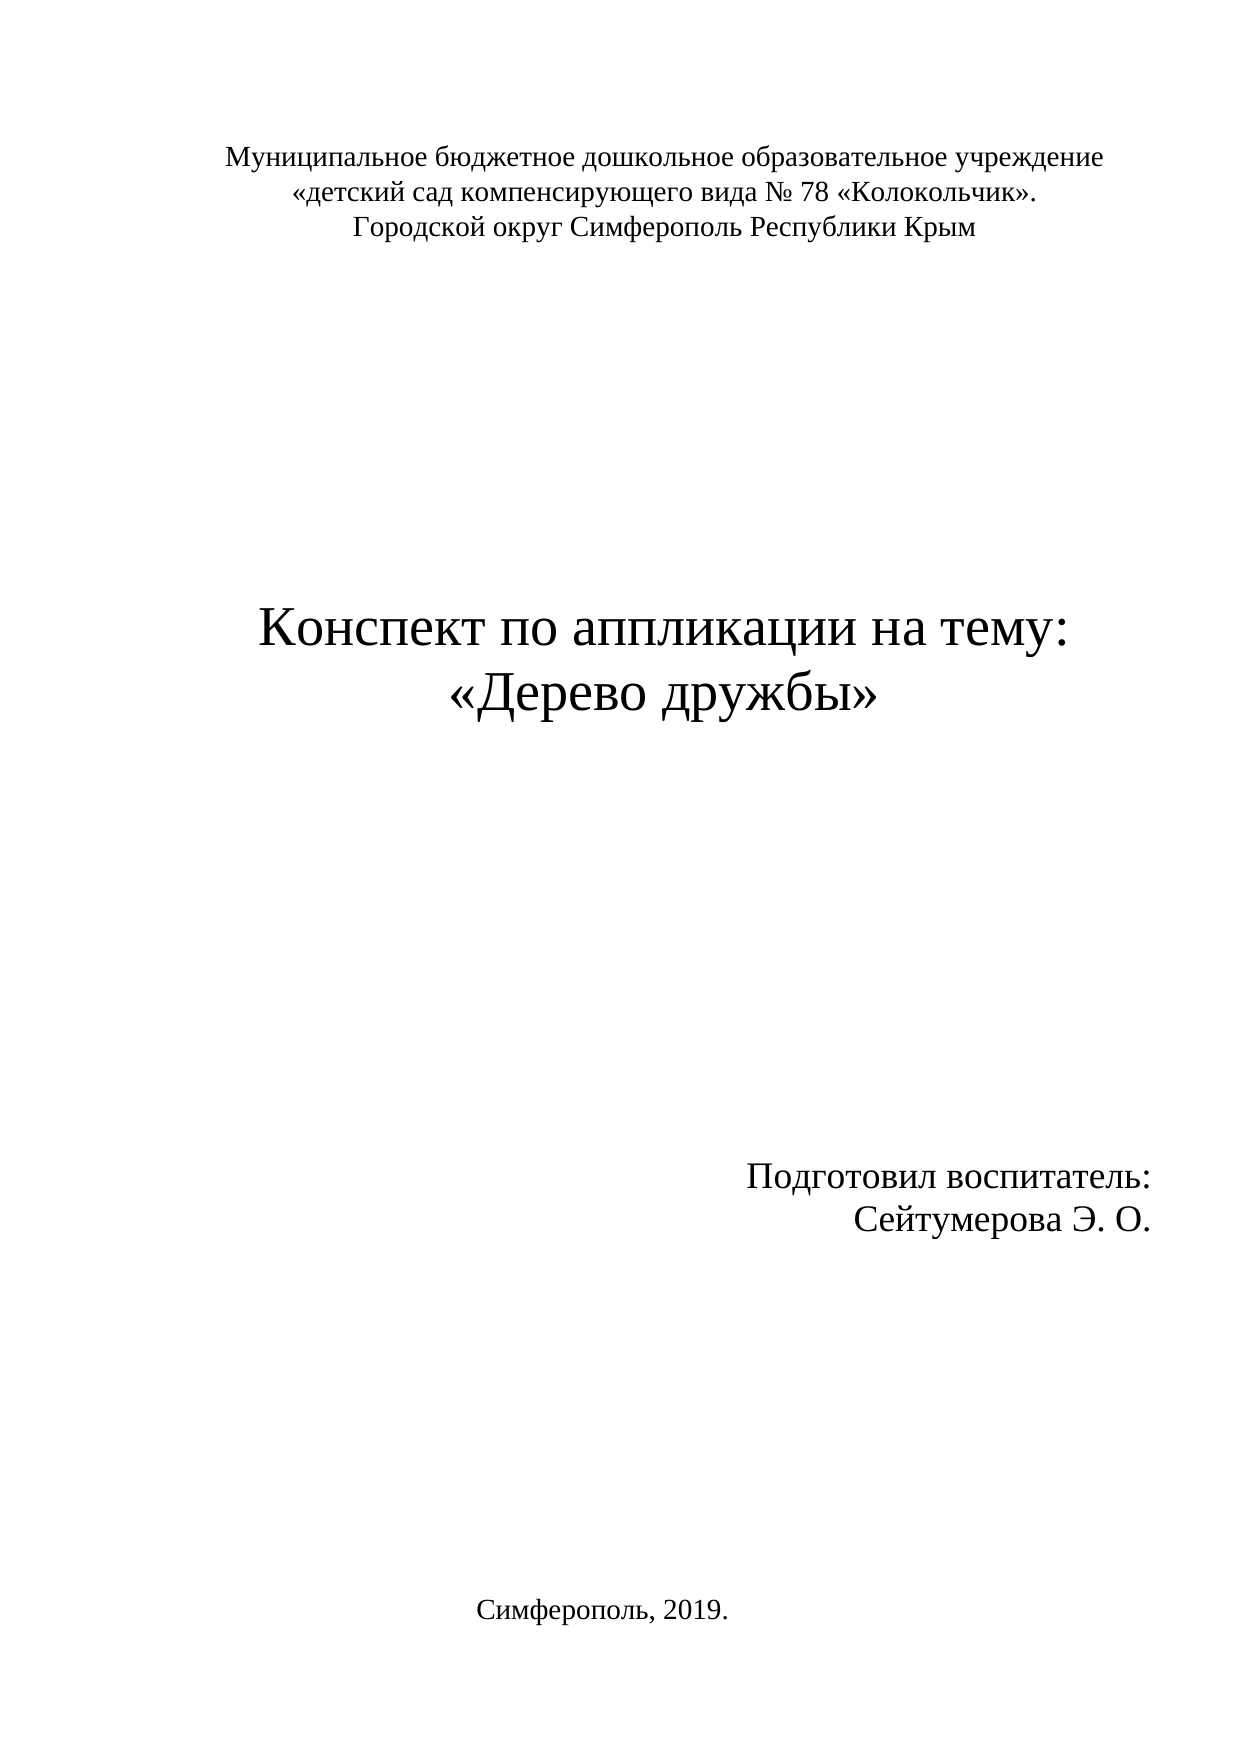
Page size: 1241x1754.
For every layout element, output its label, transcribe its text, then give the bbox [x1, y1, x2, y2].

text Муниципальное бюджетное дошкольное образовательное учреждение «детский сад компенсирующего вида № 78 «Колокольчик». [177, 139, 1152, 207]
text Конспект по аппликации на тему: [177, 593, 1152, 657]
text Подготовил воспитатель: [177, 1153, 1152, 1197]
text «Дерево дружбы» [177, 657, 1152, 722]
text Сейтумерова Э. О. [177, 1197, 1152, 1240]
text Симферополь, 2019. [177, 1592, 1152, 1626]
text Городской округ Симферополь Республики Крым [177, 209, 1152, 243]
